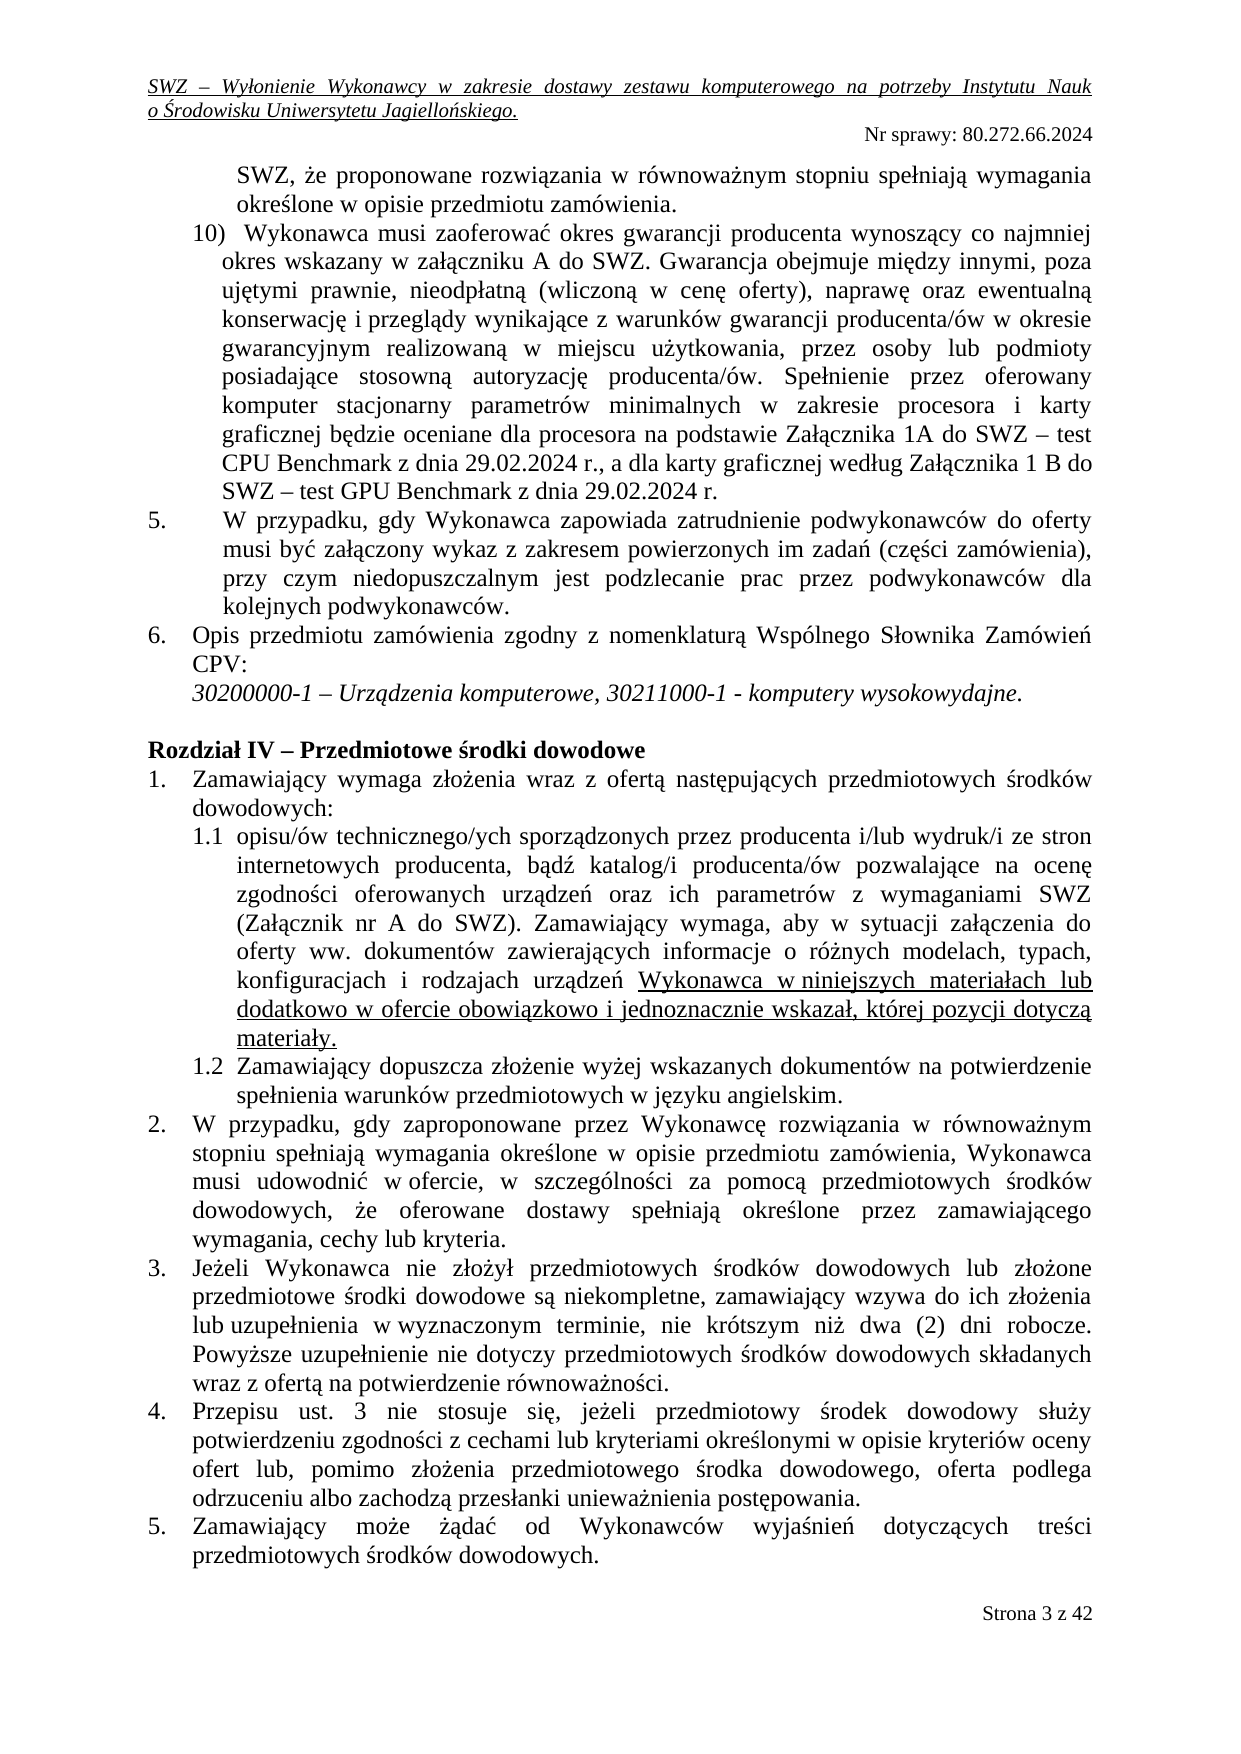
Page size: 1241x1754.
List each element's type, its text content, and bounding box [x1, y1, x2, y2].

list W przypadku, gdy Wykonawca zapowiada zatrudnienie podwykonawców do oferty musi być załączony wykaz z zakresem powierzonych im zadań (części zamówienia), przy czym niedopuszczalnym jest podzlecanie prac przez podwykonawców dla kolejnych podwykonawców. [148, 505, 1092, 620]
text Rozdział IV – Przedmiotowe środki dowodowe [148, 735, 1092, 764]
text 10) Wykonawca musi zaoferować okres gwarancji producenta wynoszący co najmniej okres wskazany w załączniku A do SWZ. Gwarancja obejmuje między innymi, poza ujętymi prawnie, nieodpłatną (wliczoną w cenę oferty), naprawę oraz ewentualną konserwację i przeglądy wynikające z warunków gwarancji producenta/ów w okresie gwarancyjnym realizowaną w miejscu użytkowania, przez osoby lub podmioty posiadające stosowną autoryzację producenta/ów. Spełnienie przez oferowany komputer stacjonarny parametrów minimalnych w zakresie procesora i karty graficznej będzie oceniane dla procesora na podstawie Załącznika 1A do SWZ – test CPU Benchmark z dnia 29.02.2024 r., a dla karty graficznej według Załącznika 1 B do SWZ – test GPU Benchmark z dnia 29.02.2024 r. [192, 218, 1092, 505]
text 30200000-1 – Urządzenia komputerowe, 30211000-1 - komputery wysokowydajne. [192, 678, 1092, 706]
list Zamawiający może żądać od Wykonawców wyjaśnień dotyczących treści przedmiotowych środków dowodowych. [148, 1511, 1092, 1569]
list Zamawiający wymaga złożenia wraz z ofertą następujących przedmiotowych środków dowodowych: [148, 764, 1092, 821]
list Opis przedmiotu zamówienia zgodny z nomenklaturą Wspólnego Słownika Zamówień CPV: [148, 620, 1092, 678]
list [192, 160, 1092, 218]
list W przypadku, gdy zaproponowane przez Wykonawcę rozwiązania w równoważnym stopniu spełniają wymagania określone w opisie przedmiotu zamówienia, Wykonawca musi udowodnić w ofercie, w szczególności za pomocą przedmiotowych środków dowodowych, że oferowane dostawy spełniają określone przez zamawiającego wymagania, cechy lub kryteria. [148, 1109, 1092, 1253]
list Przepisu ust. 3 nie stosuje się, jeżeli przedmiotowy środek dowodowy służy potwierdzeniu zgodności z cechami lub kryteriami określonymi w opisie kryteriów oceny ofert lub, pomimo złożenia przedmiotowego środka dowodowego, oferta podlega odrzuceniu albo zachodzą przesłanki unieważnienia postępowania. [148, 1396, 1092, 1511]
list opisu/ów technicznego/ych sporządzonych przez producenta i/lub wydruk/i ze stron internetowych producenta, bądź katalog/i producenta/ów pozwalające na ocenę zgodności oferowanych urządzeń oraz ich parametrów z wymaganiami SWZ (Załącznik nr A do SWZ). Zamawiający wymaga, aby w sytuacji załączenia do oferty ww. dokumentów zawierających informacje o różnych modelach, typach, konfiguracjach i rodzajach urządzeń Wykonawca w niniejszych materiałach lub dodatkowo w ofercie obowiązkowo i jednoznacznie wskazał, której pozycji dotyczą materiały. [192, 821, 1092, 1051]
list Zamawiający dopuszcza złożenie wyżej wskazanych dokumentów na potwierdzenie spełnienia warunków przedmiotowych w języku angielskim. [192, 1051, 1092, 1109]
list Jeżeli Wykonawca nie złożył przedmiotowych środków dowodowych lub złożone przedmiotowe środki dowodowe są niekompletne, zamawiający wzywa do ich złożenia lub uzupełnienia w wyznaczonym terminie, nie krótszym niż dwa (2) dni robocze. Powyższe uzupełnienie nie dotyczy przedmiotowych środków dowodowych składanych wraz z ofertą na potwierdzenie równoważności. [148, 1253, 1092, 1396]
